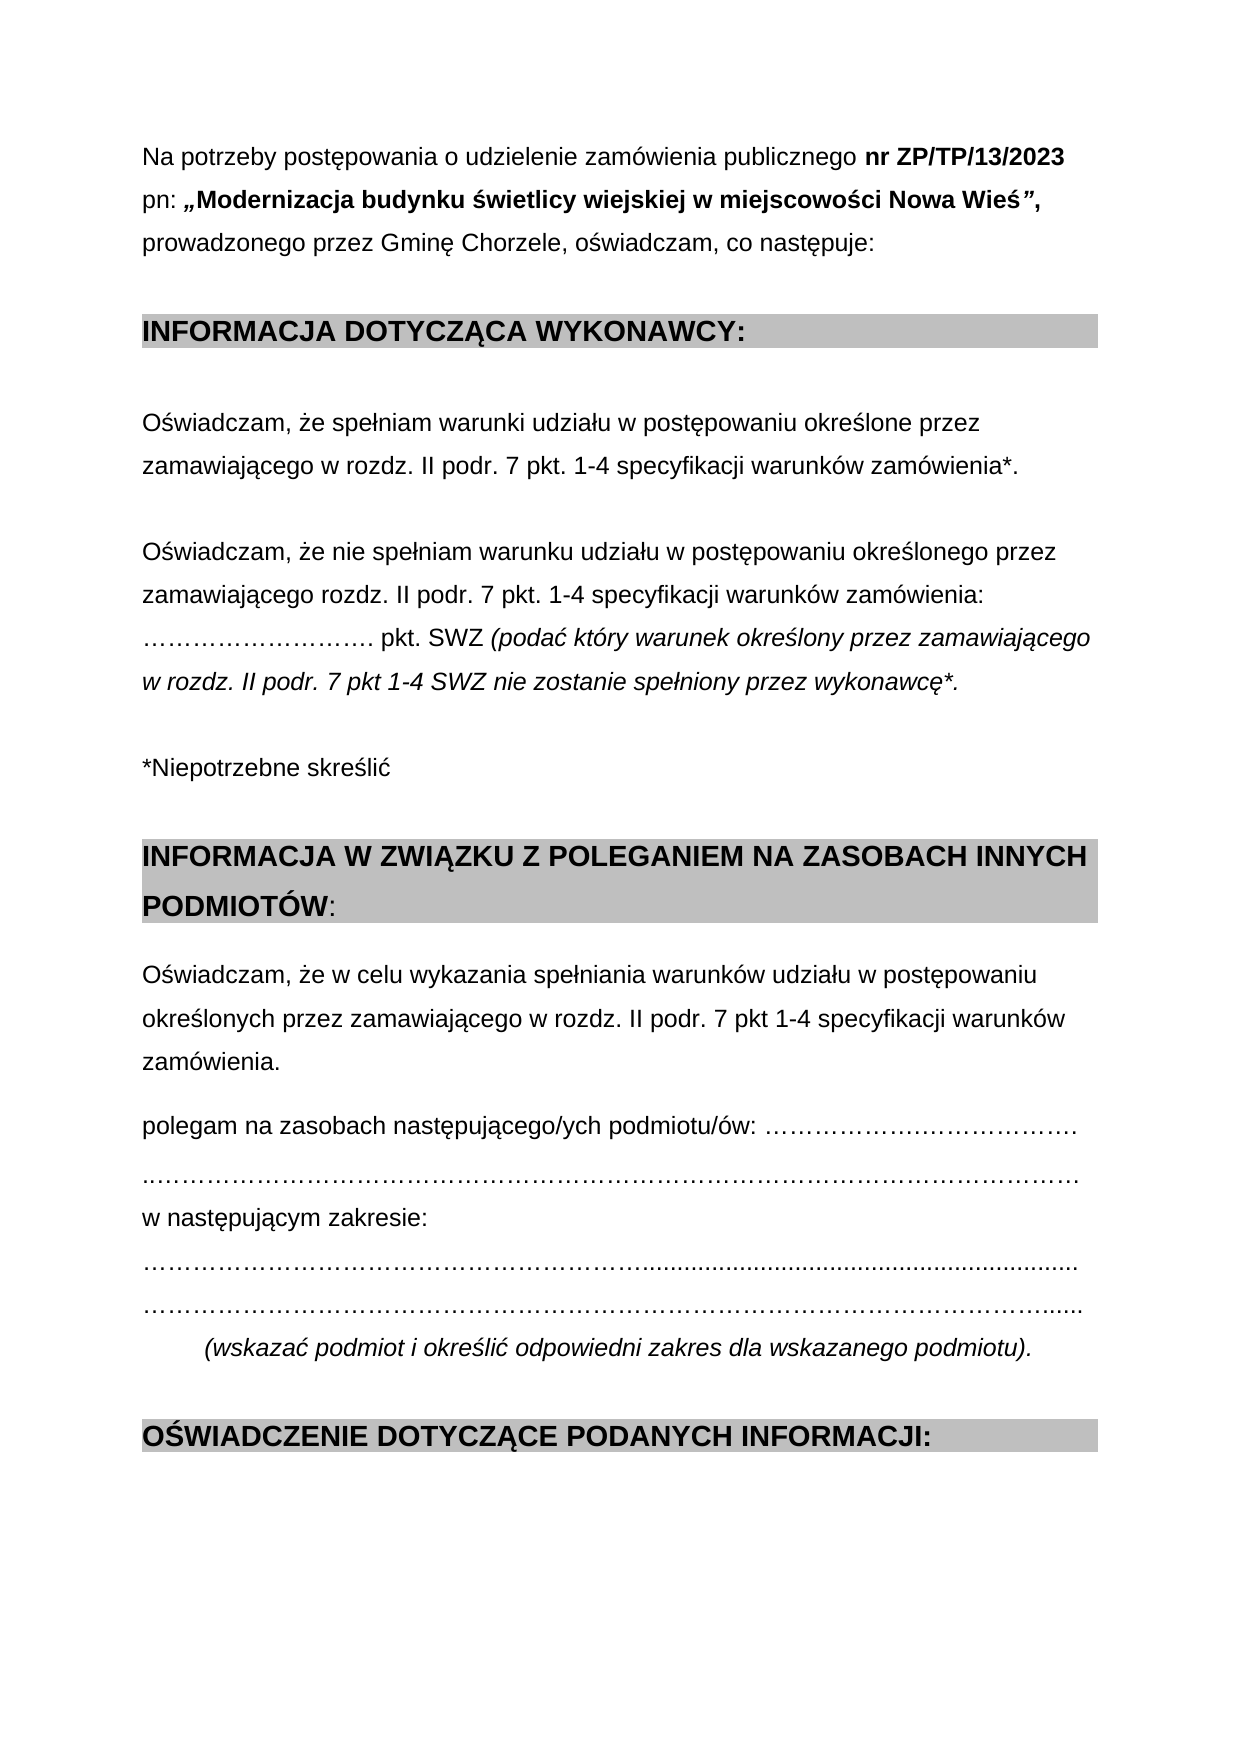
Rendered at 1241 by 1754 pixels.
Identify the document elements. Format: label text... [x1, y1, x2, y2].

text INFORMACJA W ZWIĄZKU Z POLEGANIEM NA ZASOBACH INNYCH PODMIOTÓW: [142, 839, 1098, 923]
text OŚWIADCZENIE DOTYCZĄCE PODANYCH INFORMACJI: [142, 1419, 1098, 1452]
text Oświadczam, że w celu wykazania spełniania warunków udziału w postępowaniu określonych przez zamawiającego w rozdz. II podr. 7 pkt 1-4 specyfikacji warunków zamówienia. [142, 960, 1098, 1075]
text INFORMACJA DOTYCZĄCA WYKONAWCY: [142, 314, 1098, 348]
text Oświadczam, że spełniam warunki udziału w postępowaniu określone przez zamawiającego w rozdz. II podr. 7 pkt. 1-4 specyfikacji warunków zamówienia*. [142, 408, 1098, 479]
text ………………………………………………………………………………………………...... [142, 1289, 1098, 1318]
text polegam na zasobach następującego/ych podmiotu/ów: ……………….………………. [142, 1111, 1098, 1139]
text *Niepotrzebne skreślić [142, 753, 1098, 781]
text Na potrzeby postępowania o udzielenie zamówienia publicznego nr ZP/TP/13/2023 pn: „Modernizacja budynku świetlicy wiejskiej w miejscowości Nowa Wieś”, prowadzonego przez Gminę Chorzele, oświadczam, co następuje: [142, 142, 1098, 257]
text (wskazać podmiot i określić odpowiedni zakres dla wskazanego podmiotu). [142, 1333, 1098, 1361]
text Oświadczam, że nie spełniam warunku udziału w postępowaniu określonego przez zamawiającego rozdz. II podr. 7 pkt. 1-4 specyfikacji warunków zamówienia: ………………………. pkt. SWZ (podać który warunek określony przez zamawiającego w rozdz. II podr. 7 pkt 1-4 SWZ nie zostanie spełniony przez wykonawcę*. [142, 537, 1098, 695]
text ..…………………………………………………………………………………………………w następującym zakresie: ……………………………………………………............................................................... [142, 1160, 1098, 1275]
